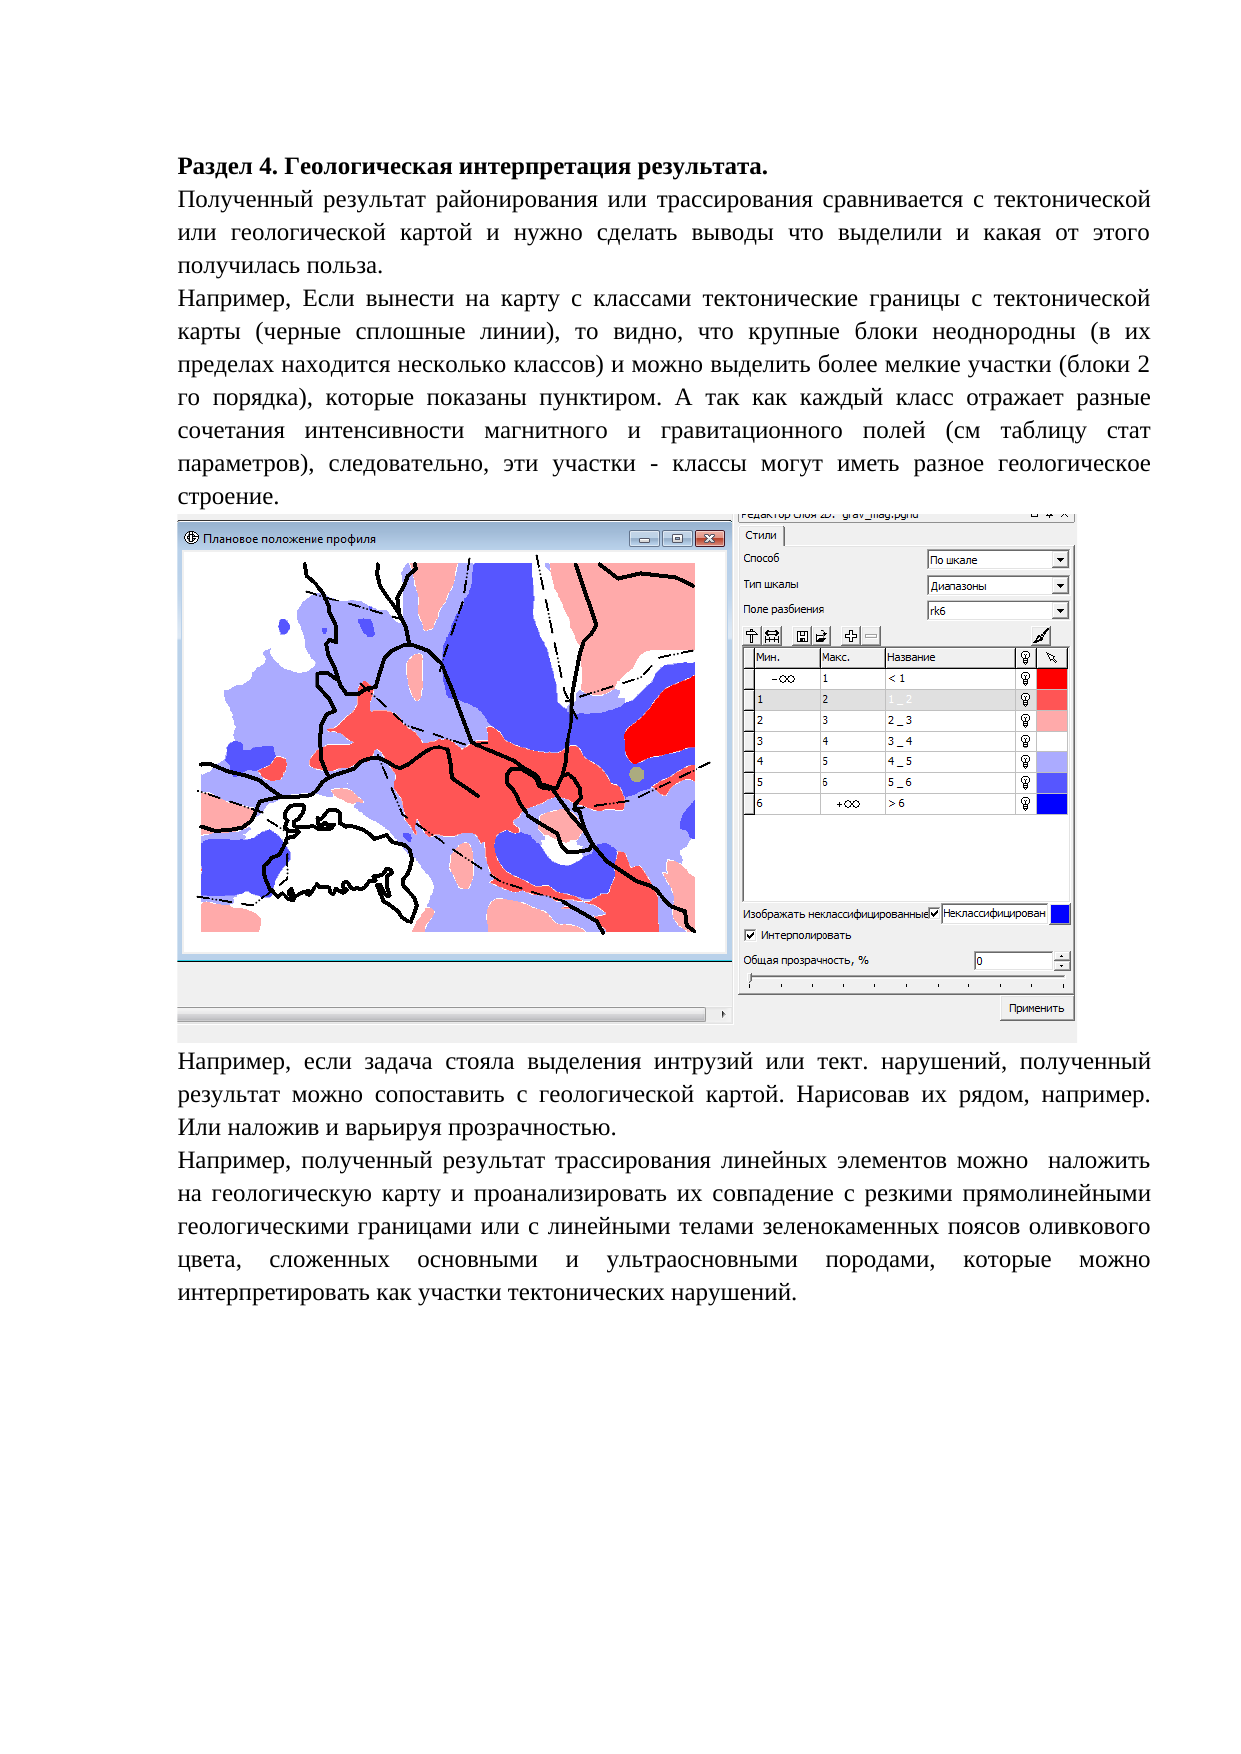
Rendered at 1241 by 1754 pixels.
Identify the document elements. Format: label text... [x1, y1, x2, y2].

picture [177, 514, 1078, 1043]
list Например, полученный результат трассирования линейных элементов можно наложить на геологическую карту и проанализировать их совпадение с резкими прямолинейными геологическими границами или с линейными телами зеленокаменных поясов оливкового цвета, сложенных основными и ультраосновными породами, которые можно интерпретировать как участки тектонических нарушений. [177, 1145, 1152, 1306]
list Например, Если вынести на карту с классами тектонические границы с тектонической карты (черные сплошные линии), то видно, что крупные блоки неоднородны (в их пределах находится несколько классов) и можно выделить более мелкие участки (блоки 2 го порядка), которые показаны пунктиром. А так как каждый класс отражает разные сочетания интенсивности магнитного и гравитационного полей (см таблицу стат параметров), следовательно, эти участки - классы могут иметь разное геологическое строение. [177, 283, 1152, 510]
list Полученный результат районирования или трассирования сравнивается с тектонической или геологической картой и нужно сделать выводы что выделили и какая от этого получилась польза. [177, 184, 1152, 279]
list Например, если задача стояла выделения интрузий или тект. нарушений, полученный результат можно сопоставить с геологической картой. Нарисовав их рядом, например. Или наложив и варьируя прозрачностью. [177, 1046, 1152, 1141]
list Раздел 4. Геологическая интерпретация результата. [177, 151, 1152, 180]
